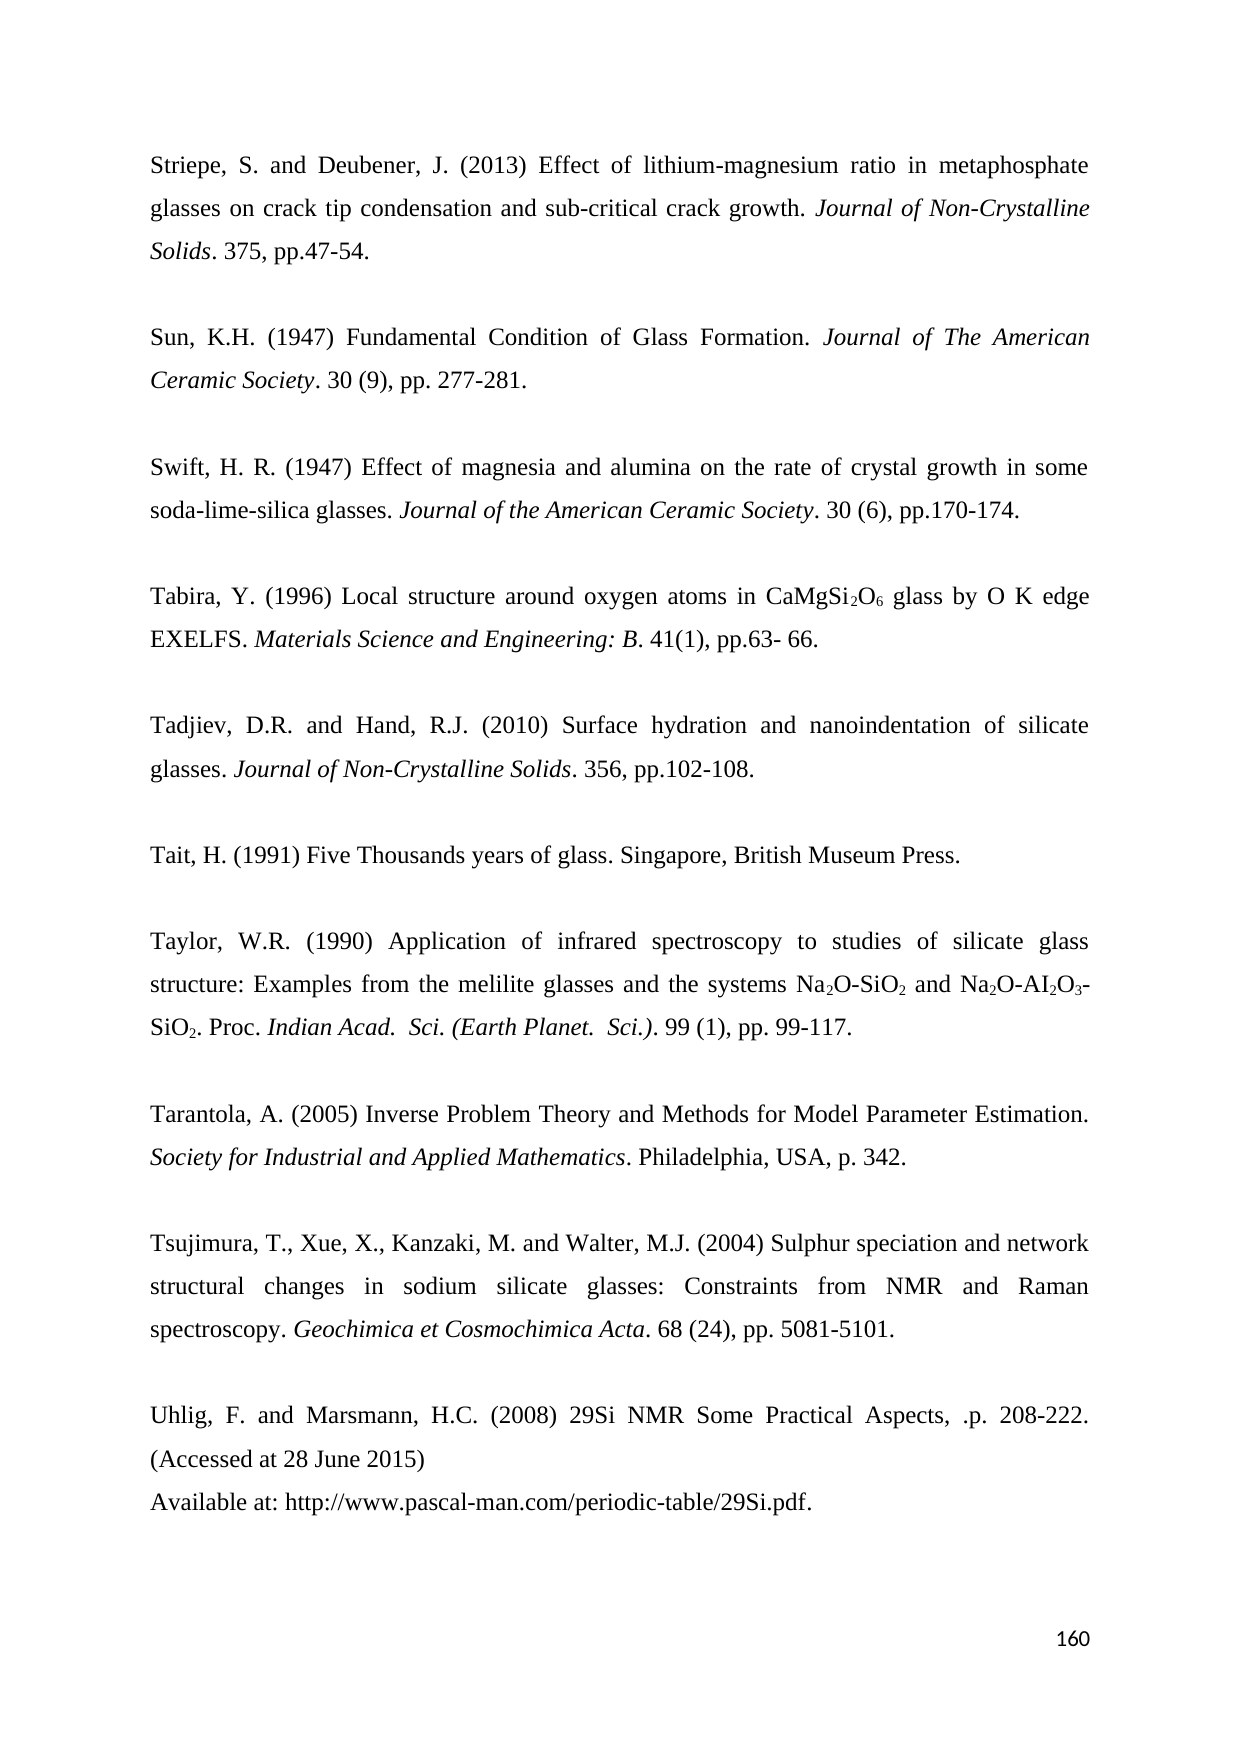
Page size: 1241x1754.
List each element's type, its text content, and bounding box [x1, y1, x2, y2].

text Striepe, S. and Deubener, J. (2013) Effect of lithium-magnesium ratio in metaphosphate glasses on crack tip condensation and sub-critical crack growth. Journal of Non-Crystalline Solids. 375, pp.47-54. [150, 150, 1090, 265]
text Tabira, Y. (1996) Local structure around oxygen atoms in CaMgSi2O6 glass by O K edge EXELFS. Materials Science and Engineering: B. 41(1), pp.63- 66. [150, 581, 1090, 653]
text Sun, K.H. (1947) Fundamental Condition of Glass Formation. Journal of The American Ceramic Society. 30 (9), pp. 277-281. [150, 322, 1090, 394]
text Tadjiev, D.R. and Hand, R.J. (2010) Surface hydration and nanoindentation of silicate glasses. Journal of Non-Crystalline Solids. 356, pp.102-108. [150, 711, 1090, 782]
text Swift, H. R. (1947) Effect of magnesia and alumina on the rate of crystal growth in some soda-lime-silica glasses. Journal of the American Ceramic Society. 30 (6), pp.170-174. [150, 452, 1090, 524]
text Tait, H. (1991) Five Thousands years of glass. Singapore, British Museum Press. [150, 840, 1090, 869]
text Available at: http://www.pascal-man.com/periodic-table/29Si.pdf. [150, 1487, 1090, 1516]
text Tarantola, A. (2005) Inverse Problem Theory and Methods for Model Parameter Estimation. Society for Industrial and Applied Mathematics. Philadelphia, USA, p. 342. [150, 1099, 1090, 1171]
text Tsujimura, T., Xue, X., Kanzaki, M. and Walter, M.J. (2004) Sulphur speciation and network structural changes in sodium silicate glasses: Constraints from NMR and Raman spectroscopy. Geochimica et Cosmochimica Acta. 68 (24), pp. 5081-5101. [150, 1228, 1090, 1343]
text Taylor, W.R. (1990) Application of infrared spectroscopy to studies of silicate glass structure: Examples from the melilite glasses and the systems Na2O-SiO2 and Na2O-AI2O3-SiO2. Proc. Indian Acad. Sci. (Earth Planet. Sci.). 99 (1), pp. 99-117. [150, 926, 1090, 1041]
text Uhlig, F. and Marsmann, H.C. (2008) 29Si NMR Some Practical Aspects, .p. 208-222. (Accessed at 28 June 2015) [150, 1401, 1090, 1472]
